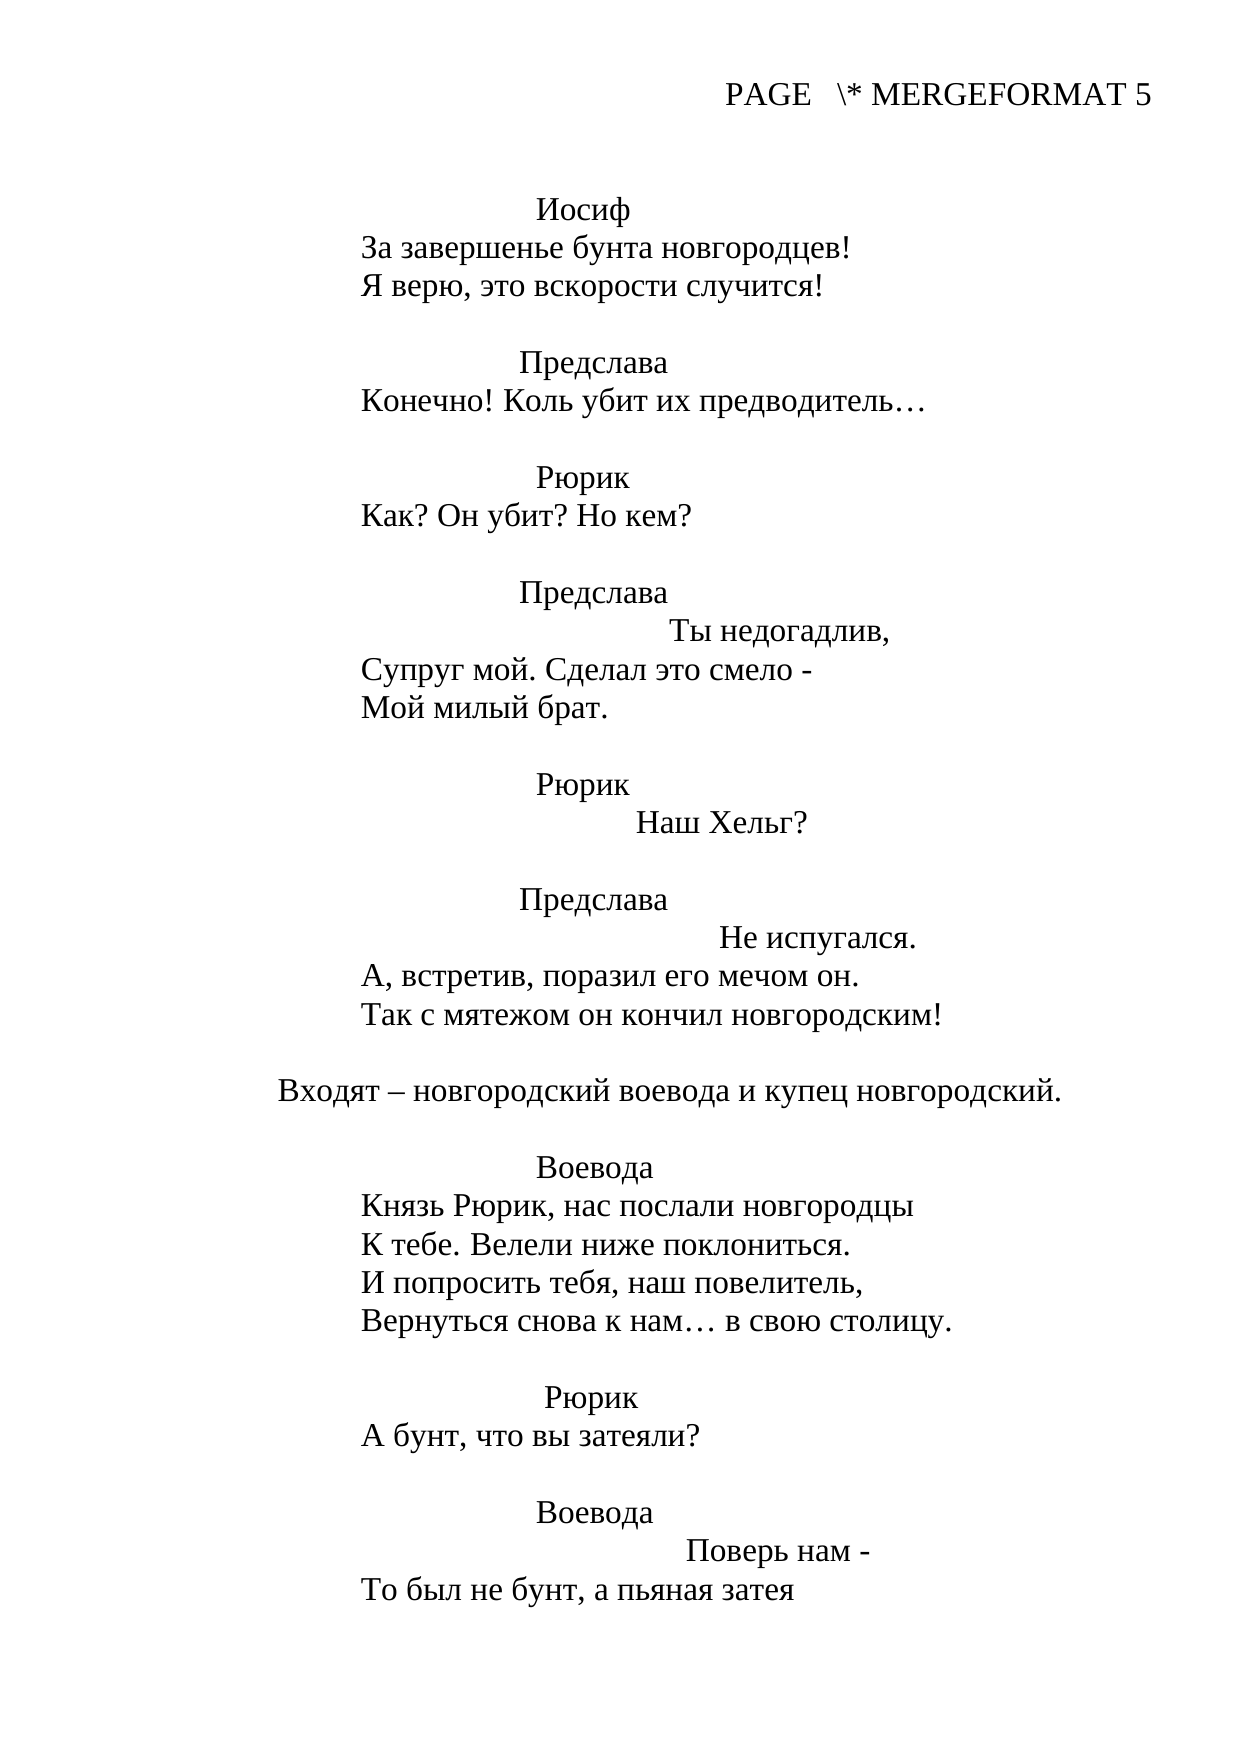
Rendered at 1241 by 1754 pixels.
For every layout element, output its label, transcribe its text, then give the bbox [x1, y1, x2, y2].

text Поверь нам - [177, 1530, 1152, 1569]
text И попросить тебя, наш повелитель, [177, 1262, 1152, 1300]
text Мой милый брат. [177, 687, 1152, 725]
text Так с мятежом он кончил новгородским! [177, 994, 1152, 1032]
text Рюрик [177, 457, 1152, 495]
text К тебе. Велели ниже поклониться. [177, 1224, 1152, 1262]
text Предслава [177, 572, 1152, 610]
text Иосиф [177, 189, 1152, 227]
text Входят – новгородский воевода и купец новгородский. [177, 1070, 1152, 1109]
text Как? Он убит? Но кем? [177, 495, 1152, 534]
text Воевода [177, 1147, 1152, 1185]
text Предслава [177, 342, 1152, 380]
text Супруг мой. Сделал это смело - [177, 649, 1152, 687]
text Рюрик [177, 1377, 1152, 1415]
text Конечно! Коль убит их предводитель… [177, 380, 1152, 419]
text А, встретив, поразил его мечом он. [177, 955, 1152, 994]
text А бунт, что вы затеяли? [177, 1415, 1152, 1454]
text Вернуться снова к нам… в свою столицу. [177, 1300, 1152, 1339]
text Рюрик [177, 764, 1152, 802]
text То был не бунт, а пьяная затея [177, 1569, 1152, 1607]
text За завершенье бунта новгородцев! [177, 227, 1152, 265]
text Не испугался. [177, 917, 1152, 955]
text Ты недогадлив, [177, 610, 1152, 649]
text Князь Рюрик, нас послали новгородцы [177, 1185, 1152, 1224]
text Предслава [177, 879, 1152, 917]
text Я верю, это вскорости случится! [177, 265, 1152, 304]
text Воевода [177, 1492, 1152, 1530]
text Наш Хельг? [177, 802, 1152, 840]
